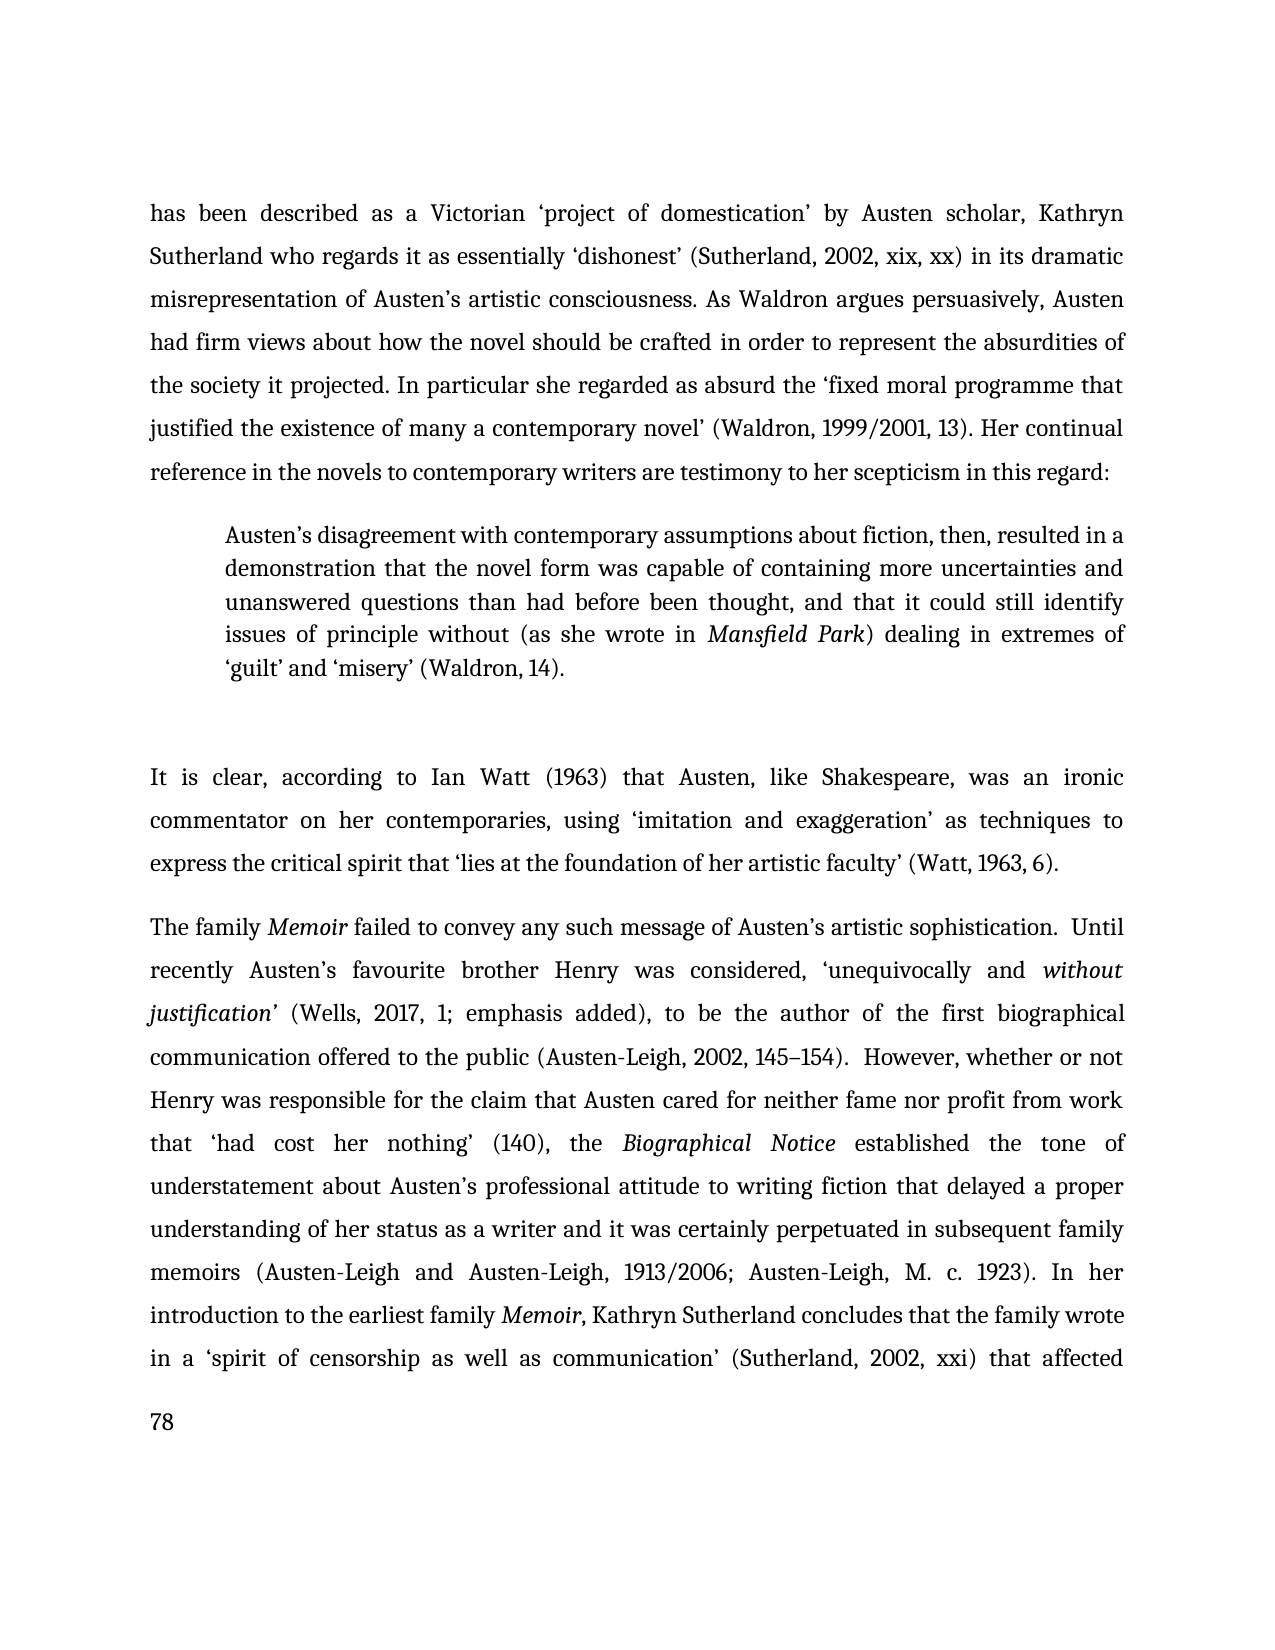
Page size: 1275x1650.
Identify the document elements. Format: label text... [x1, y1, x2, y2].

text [150, 199, 1125, 486]
text Austen’s disagreement with contemporary assumptions about fiction, then, resulted in a demonstration that the novel form was capable of containing more uncertainties and unanswered questions than had before been thought, and that it could still identify issues of principle without (as she wrote in Mansfield Park) dealing in extremes of ‘guilt’ and ‘misery’ (Waldron, 14). [225, 521, 1125, 682]
text It is clear, according to Ian Watt (1963) that Austen, like Shakespeare, was an ironic commentator on her contemporaries, using ‘imitation and exaggeration’ as techniques to express the critical spirit that ‘lies at the foundation of her artistic faculty’ (Watt, 1963, 6). [150, 763, 1125, 878]
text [150, 913, 1125, 1373]
